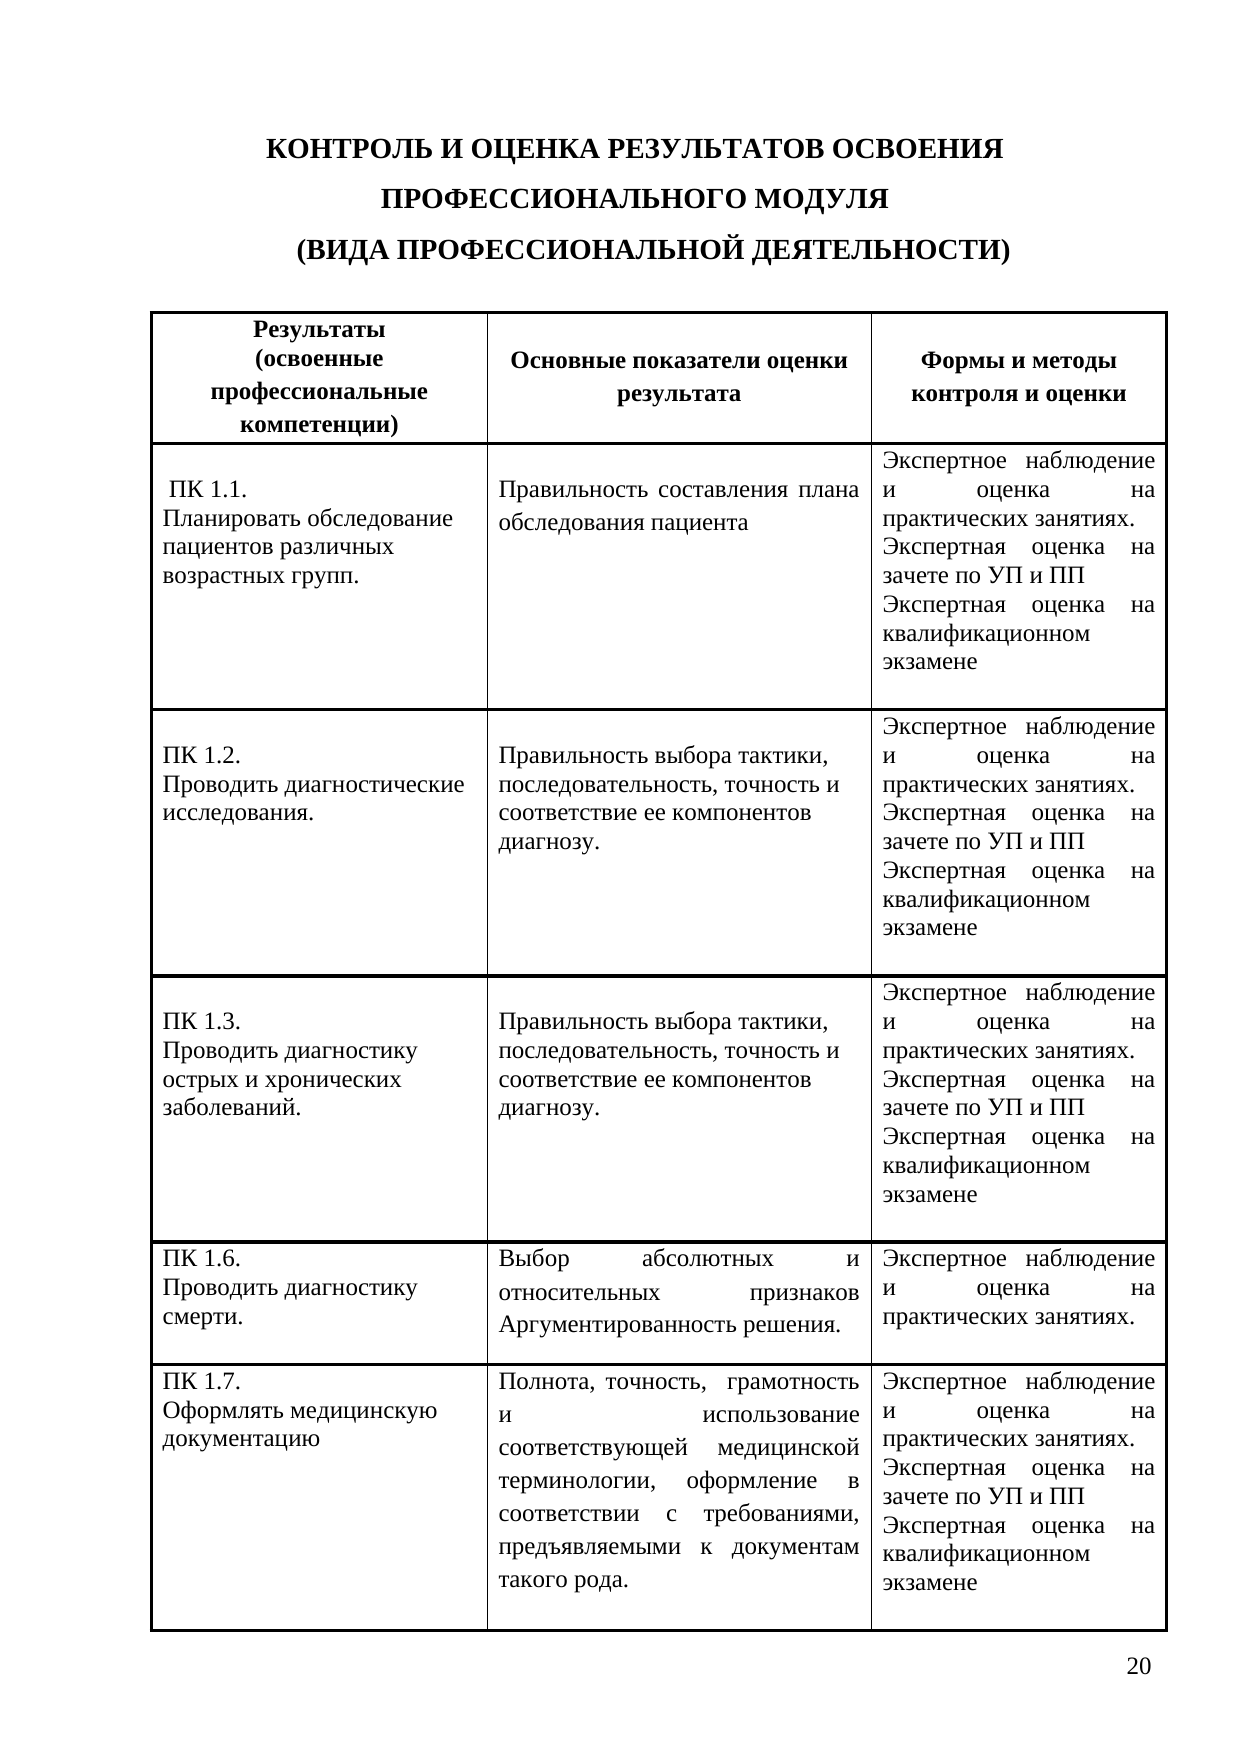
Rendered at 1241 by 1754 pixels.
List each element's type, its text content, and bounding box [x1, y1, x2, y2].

table_cell Полнота, точность, грамотность и использование соответствующей медицинской терминологии, оформление в соответствии с требованиями, предъявляемыми к документам такого рода. [488, 1366, 871, 1629]
table_cell Экспертное наблюдение и оценка на практических занятиях. Экспертная оценка на зачете по УП и ПП Экспертная оценка на квалификационном экзамене [872, 445, 1165, 708]
table_header Формы и методы контроля и оценки [872, 314, 1165, 442]
table_cell ПК 1.2. Проводить диагностические исследования. [153, 711, 487, 974]
table_cell ПК 1.1. Планировать обследование пациентов различных возрастных групп. [153, 445, 487, 708]
table_cell Экспертное наблюдение и оценка на практических занятиях. Экспертная оценка на зачете по УП и ПП Экспертная оценка на квалификационном экзамене [872, 978, 1165, 1240]
subtitle Контроль и оценка результатов освоения профессионального модуля [118, 131, 1152, 215]
table_cell Выбор абсолютных и относительных признаков Аргументированность решения. [488, 1244, 871, 1363]
table_cell Правильность выбора тактики, последовательность, точность и соответствие ее компонентов диагнозу. [488, 711, 871, 974]
table_header Результаты (освоенные профессиональные компетенции) [153, 314, 487, 442]
subtitle (вида профессиональной деятельности) [156, 232, 1152, 266]
table_cell Экспертное наблюдение и оценка на практических занятиях. Экспертная оценка на зачете по УП и ПП Экспертная оценка на квалификационном экзамене [872, 1366, 1165, 1629]
table_cell ПК 1.3. Проводить диагностику острых и хронических заболеваний. [153, 978, 487, 1240]
table_cell ПК 1.7. Оформлять медицинскую документацию [153, 1366, 487, 1629]
table_cell Правильность выбора тактики, последовательность, точность и соответствие ее компонентов диагнозу. [488, 978, 871, 1240]
table_header Основные показатели оценки результата [488, 314, 871, 442]
table_cell Правильность составления плана обследования пациента [488, 445, 871, 708]
table_cell ПК 1.6. Проводить диагностику смерти. [153, 1244, 487, 1363]
table_cell Экспертное наблюдение и оценка на практических занятиях. [872, 1244, 1165, 1363]
table_cell Экспертное наблюдение и оценка на практических занятиях. Экспертная оценка на зачете по УП и ПП Экспертная оценка на квалификационном экзамене [872, 711, 1165, 974]
